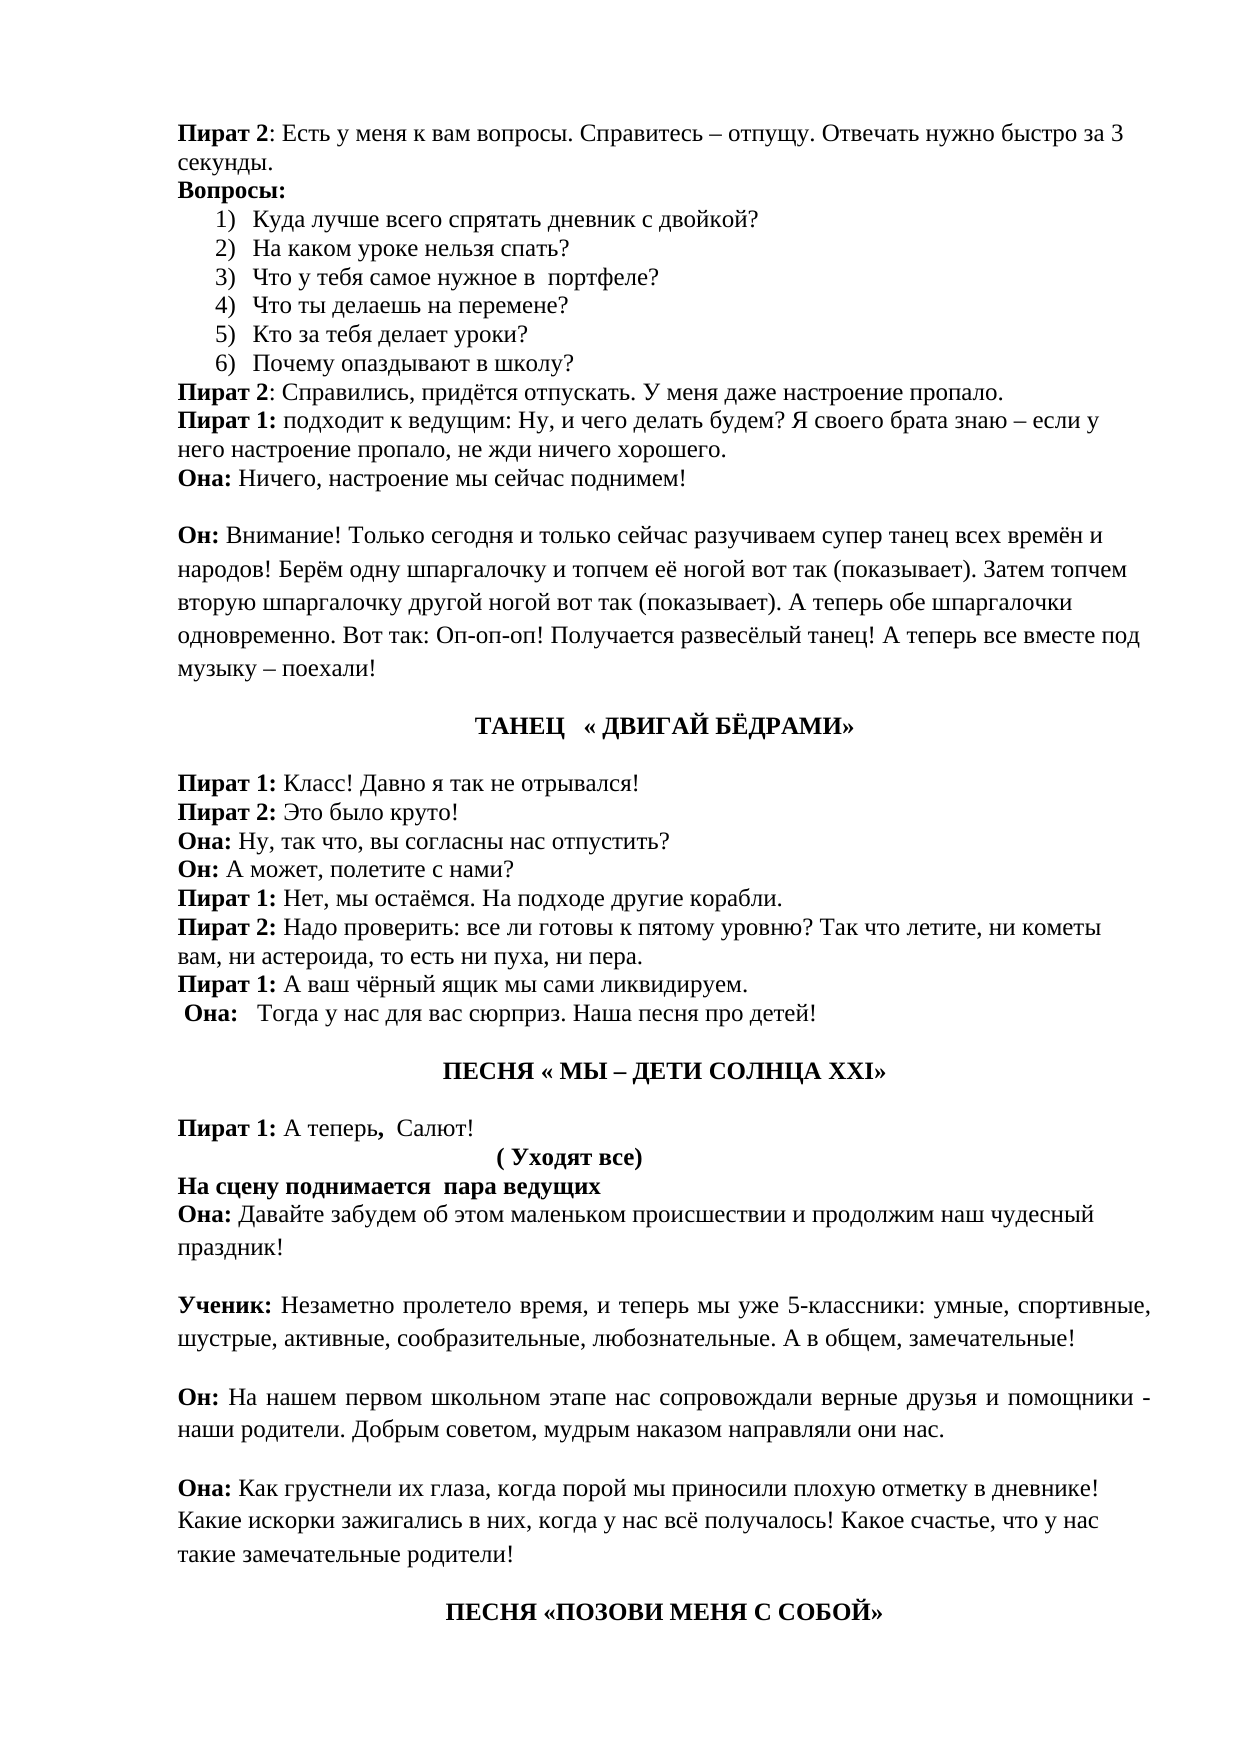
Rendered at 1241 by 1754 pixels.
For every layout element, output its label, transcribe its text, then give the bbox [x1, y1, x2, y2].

text Она: Давайте забудем об этом маленьком происшествии и продолжим наш чудесный праздник! [177, 1199, 1152, 1261]
text ПЕСНЯ « МЫ – ДЕТИ СОЛНЦА XXI» [177, 1056, 1152, 1084]
text Пират 2: Есть у меня к вам вопросы. Справитесь – отпущу. Отвечать нужно быстро за 3 секунды. [177, 118, 1152, 176]
text Он: Внимание! Только сегодня и только сейчас разучиваем супер танец всех времён и народов! Берём одну шпаргалочку и топчем её ногой вот так (показывает). Затем топчем вторую шпаргалочку другой ногой вот так (показывает). А теперь обе шпаргалочки одновременно. Вот так: Оп-оп-оп! Получается развесёлый танец! А теперь все вместе под музыку – поехали! [177, 521, 1152, 681]
text Пират 1: подходит к ведущим: Ну, и чего делать будем? Я своего брата знаю – если у него настроение пропало, не жди ничего хорошего. [177, 406, 1152, 463]
list Что у тебя самое нужное в портфеле? [215, 262, 1152, 291]
text На сцену поднимается пара ведущих [177, 1171, 1152, 1199]
list Куда лучше всего спрятать дневник с двойкой? [215, 204, 1152, 233]
text ТАНЕЦ « ДВИГАЙ БЁДРАМИ» [177, 711, 1152, 739]
text Пират 2: Это было круто! [177, 797, 1152, 826]
list На каком уроке нельзя спать? [215, 233, 1152, 262]
text Вопросы: [177, 176, 1152, 204]
text Пират 1: Класс! Давно я так не отрывался! [177, 768, 1152, 797]
text ПЕСНЯ «ПОЗОВИ МЕНЯ С СОБОЙ» [177, 1597, 1152, 1625]
text Пират 1: А теперь, Салют! [177, 1113, 1152, 1142]
list Почему опаздывают в школу? [215, 348, 1152, 377]
text Ученик: Незаметно пролетело время, и теперь мы уже 5-классники: умные, спортивные, шустрые, активные, сообразительные, любознательные. А в общем, замечательные! [177, 1291, 1152, 1352]
list Кто за тебя делает уроки? [215, 319, 1152, 348]
text Пират 1: А ваш чёрный ящик мы сами ликвидируем. [177, 969, 1152, 998]
text Он: А может, полетите с нами? [177, 854, 1152, 883]
text Пират 2: Надо проверить: все ли готовы к пятому уровню? Так что летите, ни кометы вам, ни астероида, то есть ни пуха, ни пера. [177, 912, 1152, 969]
text Пират 1: Нет, мы остаёмся. На подходе другие корабли. [177, 883, 1152, 912]
text ( Уходят все) [177, 1142, 1152, 1171]
text Она: Ничего, настроение мы сейчас поднимем! [177, 463, 1152, 492]
text Она: Ну, так что, вы согласны нас отпустить? [177, 826, 1152, 854]
text Она: Как грустнели их глаза, когда порой мы приносили плохую отметку в дневнике! Какие искорки зажигались в них, когда у нас всё получалось! Какое счастье, что у нас такие замечательные родители! [177, 1473, 1152, 1567]
list Что ты делаешь на перемене? [215, 291, 1152, 319]
text Она: Тогда у нас для вас сюрприз. Наша песня про детей! [177, 998, 1152, 1027]
text Пират 2: Справились, придётся отпускать. У меня даже настроение пропало. [177, 377, 1152, 406]
text Он: На нашем первом школьном этапе нас сопровождали верные друзья и помощники - наши родители. Добрым советом, мудрым наказом направляли они нас. [177, 1382, 1152, 1443]
